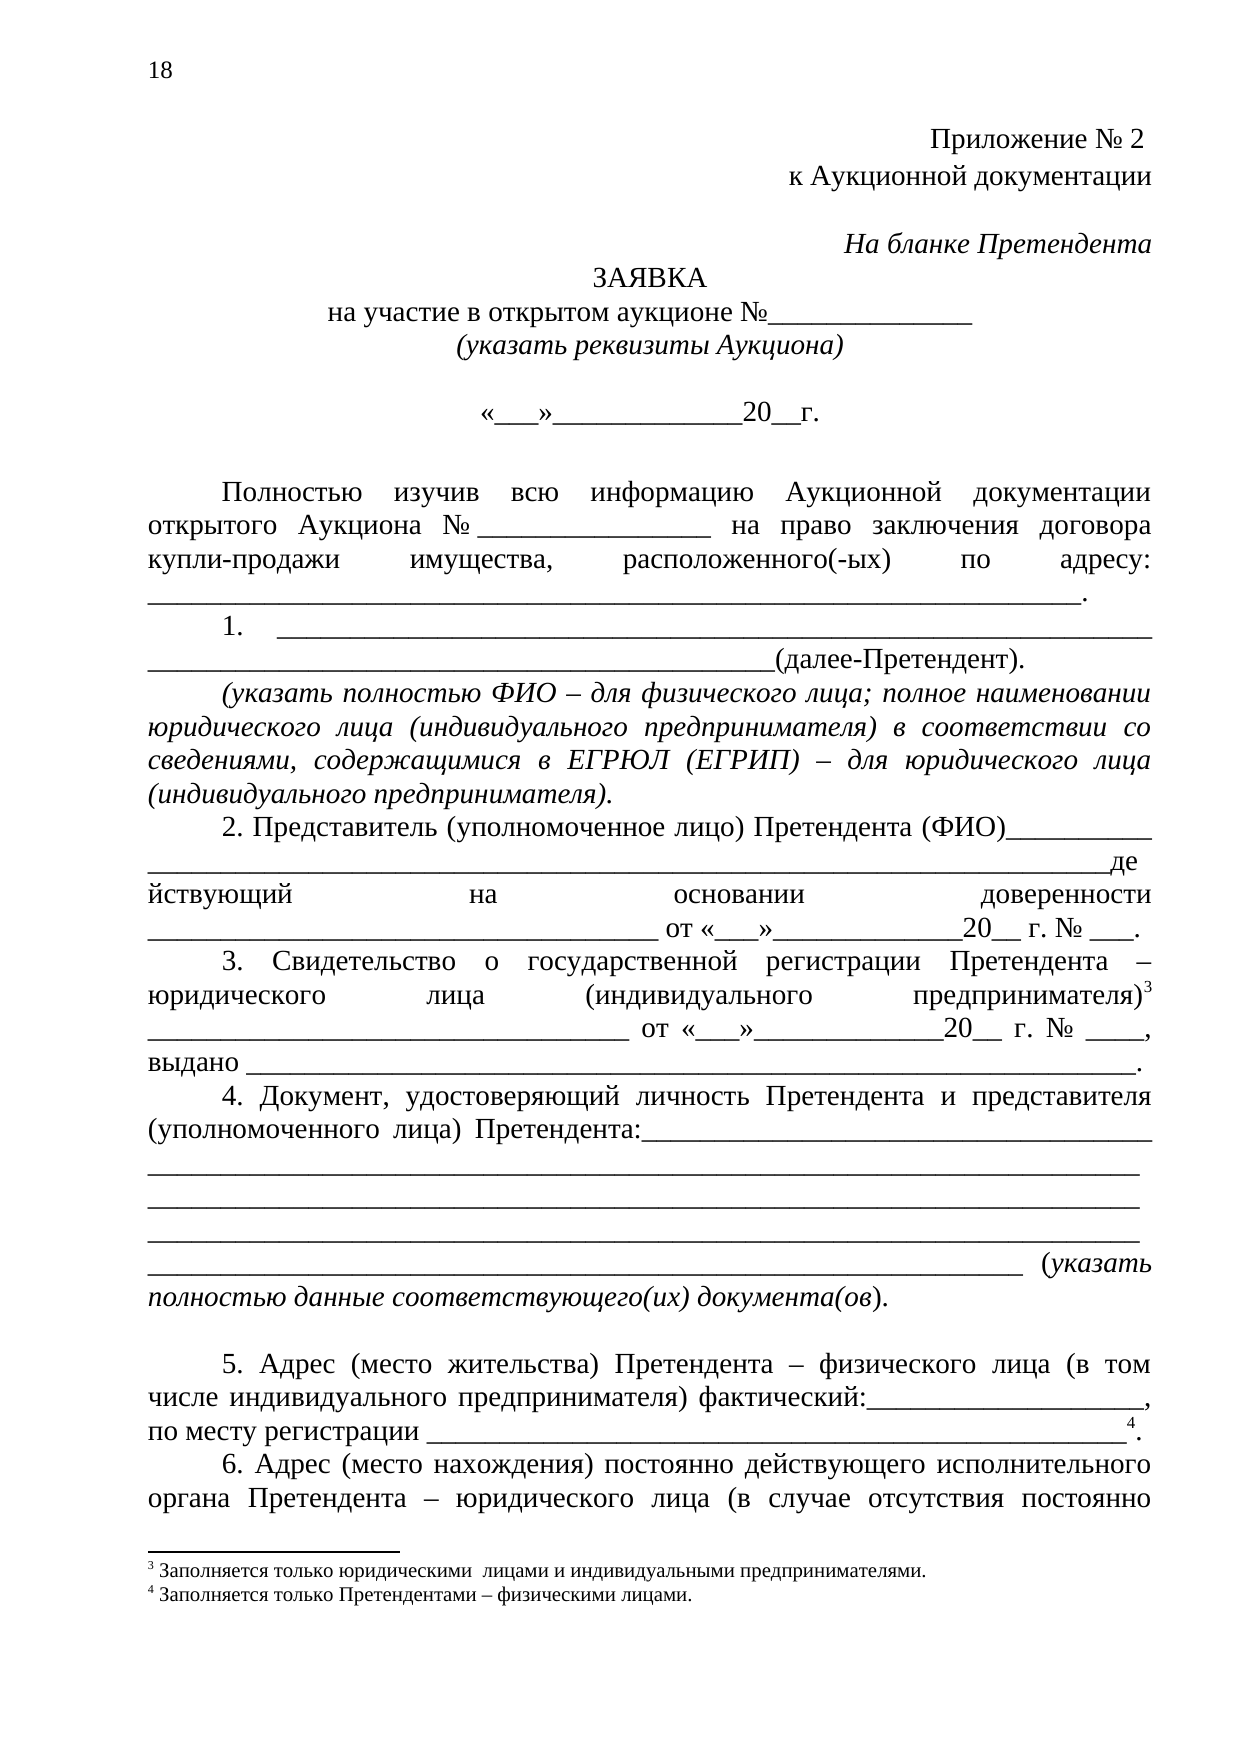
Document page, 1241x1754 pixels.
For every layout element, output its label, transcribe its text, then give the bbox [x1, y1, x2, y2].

text На бланке Претендента [148, 227, 1152, 260]
text 3. Свидетельство о государственной регистрации Претендента – юридического лица (индивидуального предпринимателя) _________________________________ от «___»_____________20__ г. № ____, выдано _____________________________________________________________. [148, 943, 1152, 1078]
text (указать полностью ФИО – для физического лица; полное наименовании юридического лица (индивидуального предпринимателя) в соответствии со сведениями, содержащимися в ЕГРЮЛ (ЕГРИП) – для юридического лица (индивидуального предпринимателя). [148, 675, 1152, 809]
list Полностью изучив всю информацию Аукционной документации открытого Аукциона № ________________ на право заключения договора купли-продажи имущества, расположенного(-ых) по адресу: ________________________________________________________________. [148, 474, 1152, 608]
text (указать реквизиты Аукциона) [148, 327, 1152, 361]
text 5. Адрес (место жительства) Претендента – физического лица (в том числе индивидуального предпринимателя) фактический:___________________, по месту регистрации ________________________________________________. [148, 1346, 1152, 1447]
text 4. Документ, удостоверяющий личность Претендента и представителя (уполномоченного лица) Претендента:___________________________________ ________________________________________________________________________________________________________________________________________________________________________________________________________________________________________________________________________ (указать полностью данные соответствующего(их) документа(ов). [148, 1078, 1152, 1312]
text 2. Представитель (уполномоченное лицо) Претендента (ФИО)__________ __________________________________________________________________действующий на основании доверенности ___________________________________ от «___»_____________20__ г. № ___. [148, 809, 1152, 943]
text Приложение № 2 к Аукционной документации [148, 118, 1152, 193]
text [148, 1447, 1152, 1514]
text 1. ____________________________________________________________ ___________________________________________(далее-Претендент). [148, 608, 1152, 675]
text на участие в открытом аукционе №______________ [148, 294, 1152, 327]
text ЗАЯВКА [148, 260, 1152, 294]
text «___»_____________20__г. [148, 394, 1152, 428]
